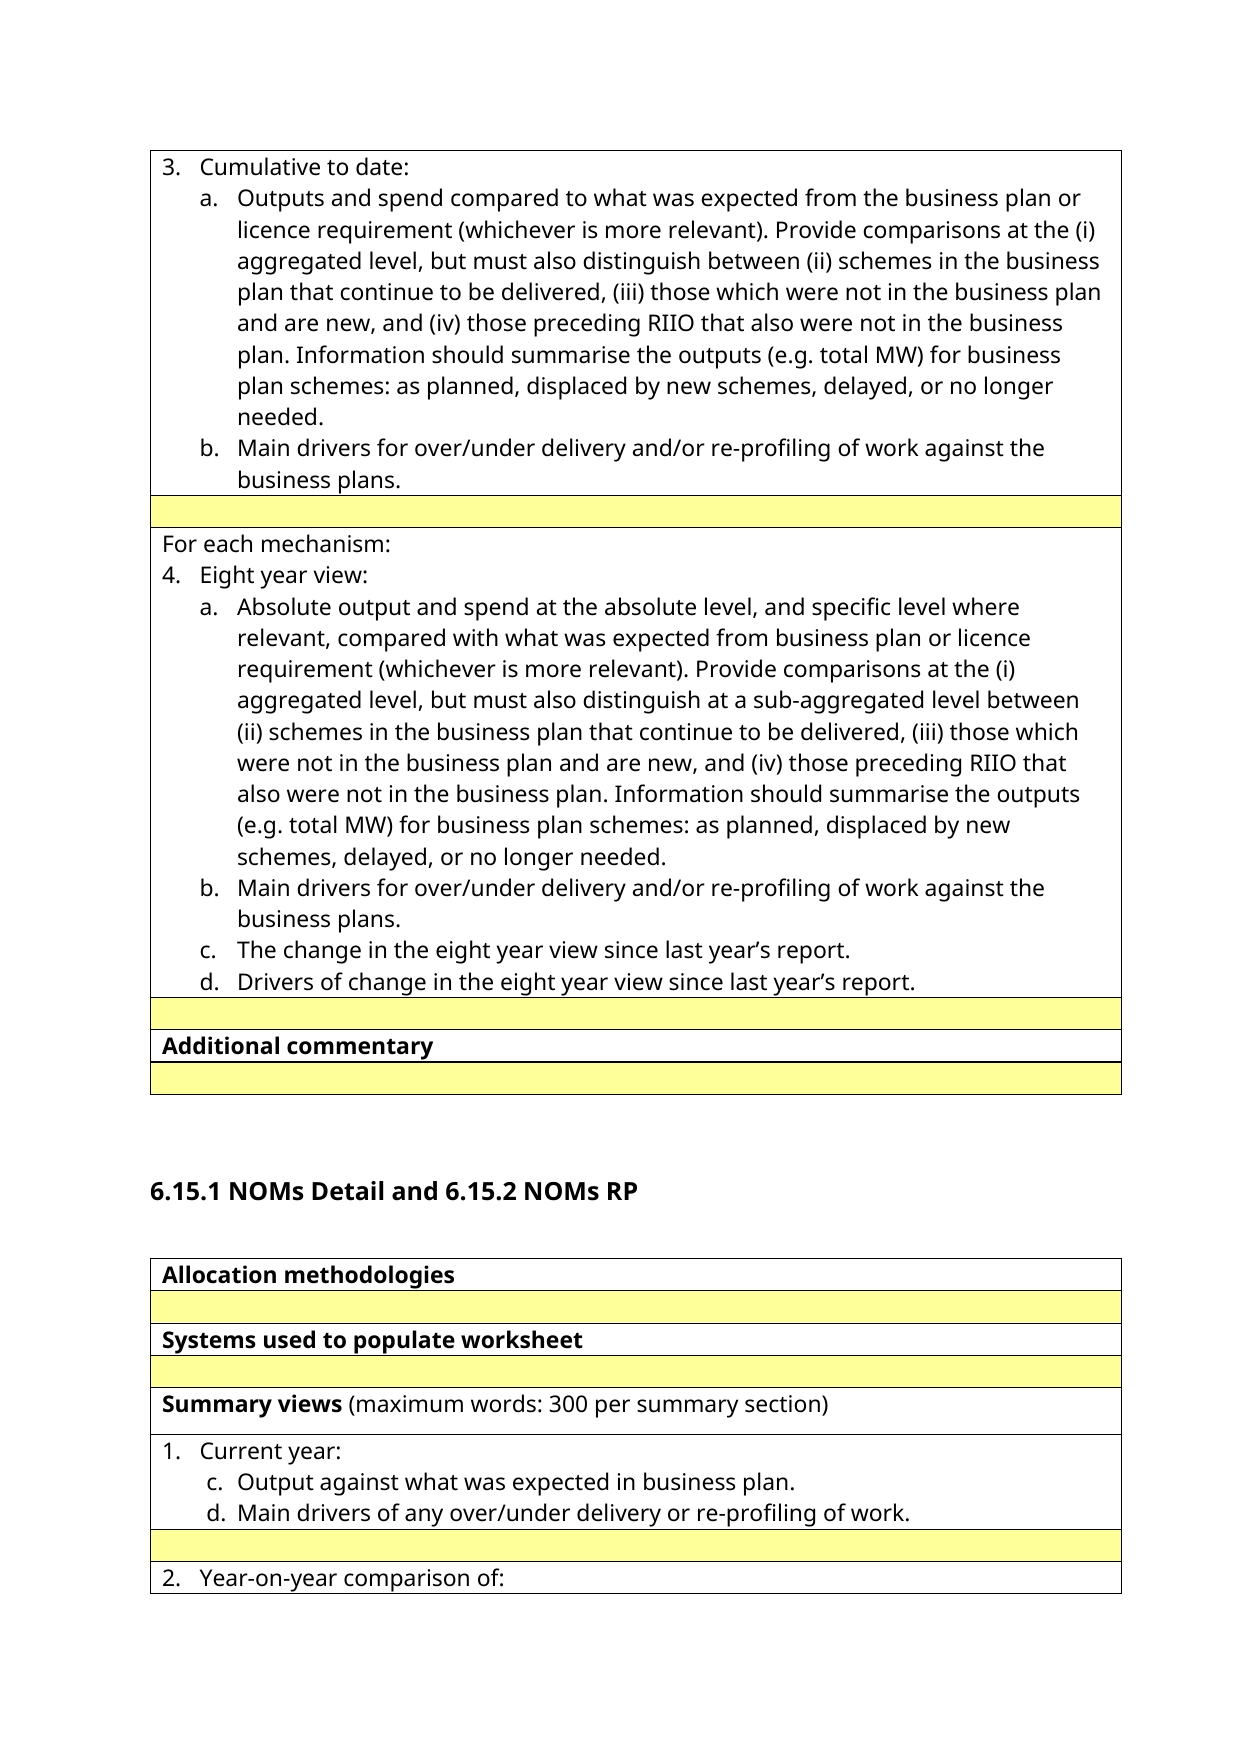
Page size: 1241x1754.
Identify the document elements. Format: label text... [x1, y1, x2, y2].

table_cell [151, 998, 1121, 1029]
table_header Allocation methodologies [151, 1259, 1121, 1290]
text 6.15.1 NOMs Detail and 6.15.2 NOMs RP [150, 1173, 1090, 1207]
table_cell Summary views (maximum words: 300 per summary section) [151, 1388, 1121, 1434]
table_cell Systems used to populate worksheet [151, 1324, 1121, 1355]
table_cell [151, 1356, 1121, 1387]
table_cell Additional commentary [151, 1030, 1121, 1061]
table_cell [151, 1530, 1121, 1561]
table_cell [151, 1063, 1121, 1094]
table_cell [151, 496, 1121, 527]
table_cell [151, 1562, 1121, 1593]
table_cell [151, 1291, 1121, 1322]
table_cell For each mechanism: Eight year view: Absolute output and spend at the absolute level, and specific level where relevant, compared with what was expected from business plan or licence requirement (whichever is more relevant). Provide comparisons at the (i) aggregated level, but must also distinguish at a sub-aggregated level between (ii) schemes in the business plan that continue to be delivered, (iii) those which were not in the business plan and are new, and (iv) those preceding RIIO that also were not in the business plan. Information should summarise the outputs (e.g. total MW) for business plan schemes: as planned, displaced by new schemes, delayed, or no longer needed. Main drivers for over/under delivery and/or re-profiling of work against the business plans. The change in the eight year view since last year’s report. Drivers of change in the eight year view since last year’s report. [151, 528, 1121, 997]
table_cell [151, 151, 1121, 495]
table_cell Current year: Output against what was expected in business plan. Main drivers of any over/under delivery or re-profiling of work. [151, 1435, 1121, 1529]
